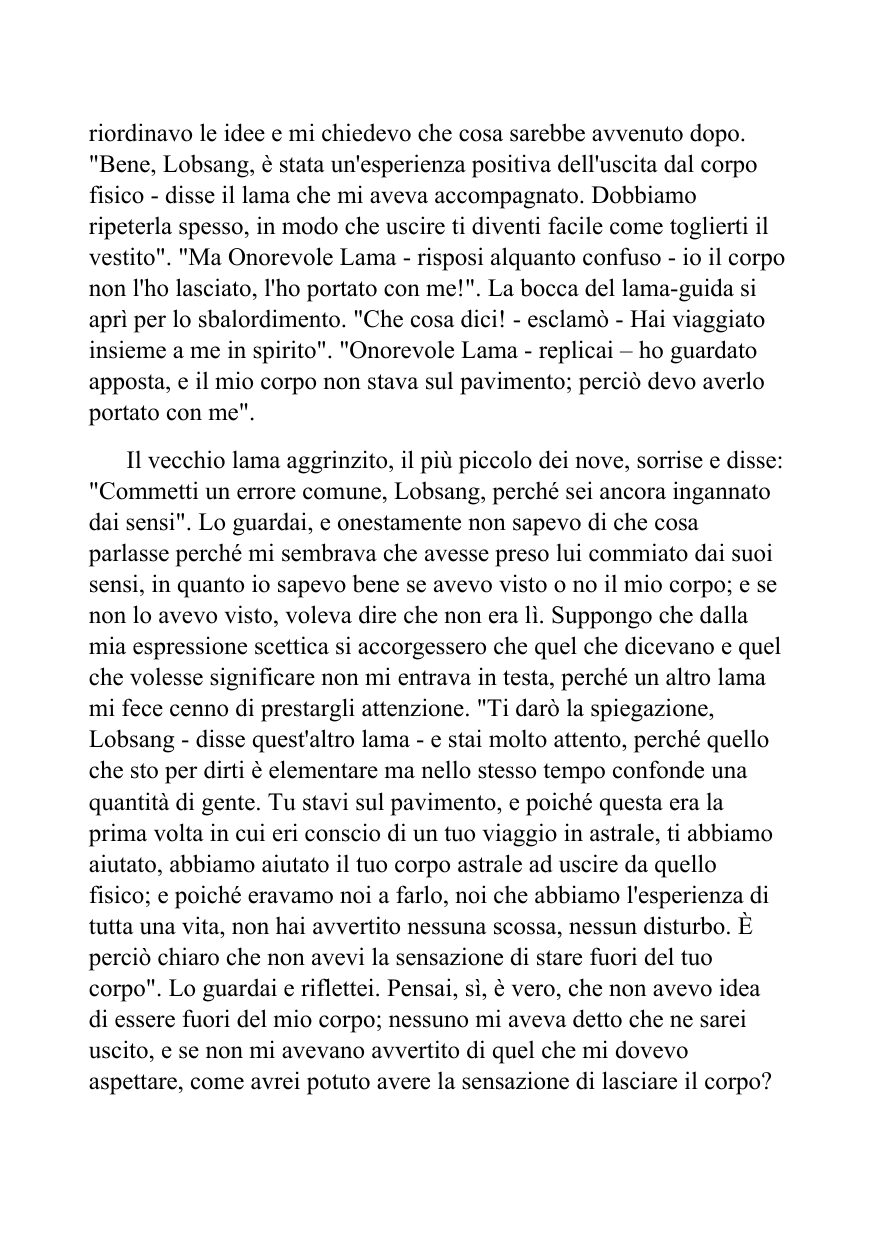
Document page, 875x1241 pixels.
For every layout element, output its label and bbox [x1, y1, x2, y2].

text [89, 445, 785, 1095]
text [89, 118, 785, 426]
